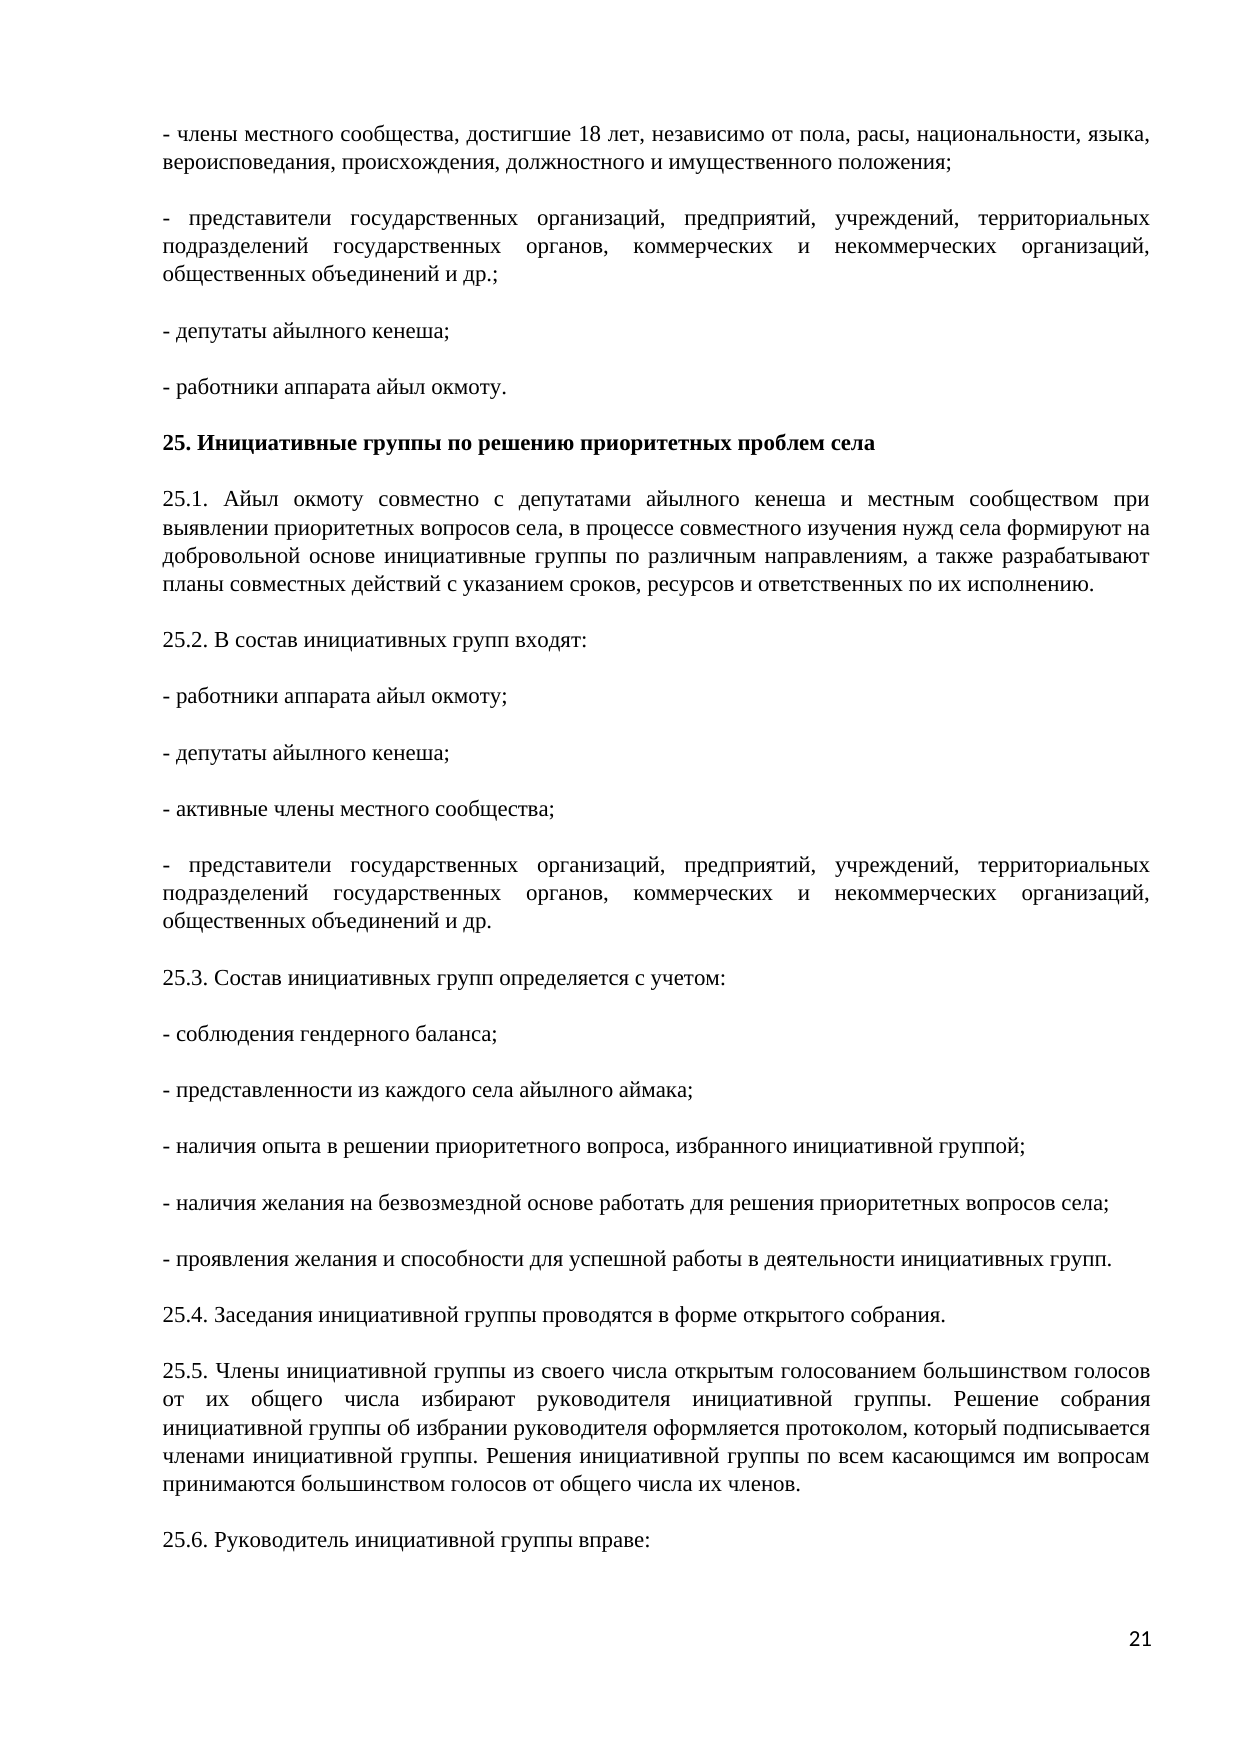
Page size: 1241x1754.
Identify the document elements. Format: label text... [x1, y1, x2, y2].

text - представленности из каждого села айылного аймака; [162, 1074, 1152, 1102]
text 25.1. Айыл окмоту совместно с депутатами айылного кенеша и местным сообществом при выявлении приоритетных вопросов села, в процессе совместного изучения нужд села формируют на добровольной основе инициативные группы по различным направлениям, а также разрабатывают планы совместных действий с указанием сроков, ресурсов и ответственных по их исполнению. [162, 484, 1152, 596]
text 25.5. Члены инициативной группы из своего числа открытым голосованием большинством голосов от их общего числа избирают руководителя инициативной группы. Решение собрания инициативной группы об избрании руководителя оформляется протоколом, который подписывается членами инициативной группы. Решения инициативной группы по всем касающимся им вопросам принимаются большинством голосов от общего числа их членов. [162, 1356, 1152, 1496]
text - представители государственных организаций, предприятий, учреждений, территориальных подразделений государственных органов, коммерческих и некоммерческих организаций, общественных объединений и др. [162, 849, 1152, 934]
text - проявления желания и способности для успешной работы в деятельности инициативных групп. [162, 1243, 1152, 1271]
text - представители государственных организаций, предприятий, учреждений, территориальных подразделений государственных органов, коммерческих и некоммерческих организаций, общественных объединений и др.; [162, 202, 1152, 287]
text - члены местного сообщества, достигшие 18 лет, независимо от пола, расы, национальности, языка, вероисповедания, происхождения, должностного и имущественного положения; [162, 118, 1152, 174]
text - соблюдения гендерного баланса; [162, 1018, 1152, 1046]
text - депутаты айылного кенеша; [162, 315, 1152, 343]
text - депутаты айылного кенеша; [162, 737, 1152, 765]
text 25.2. В состав инициативных групп входят: [162, 624, 1152, 652]
text - наличия опыта в решении приоритетного вопроса, избранного инициативной группой; [162, 1131, 1152, 1159]
text - работники аппарата айыл окмоту. [162, 371, 1152, 399]
text 25. Инициативные группы по решению приоритетных проблем села [162, 427, 1152, 456]
text 25.4. Заседания инициативной группы проводятся в форме открытого собрания. [162, 1299, 1152, 1327]
text 25.3. Состав инициативных групп определяется с учетом: [162, 962, 1152, 990]
text - работники аппарата айыл окмоту; [162, 681, 1152, 709]
text 25.6. Руководитель инициативной группы вправе: [162, 1524, 1152, 1552]
text - активные члены местного сообщества; [162, 793, 1152, 821]
text - наличия желания на безвозмездной основе работать для решения приоритетных вопросов села; [162, 1187, 1152, 1215]
